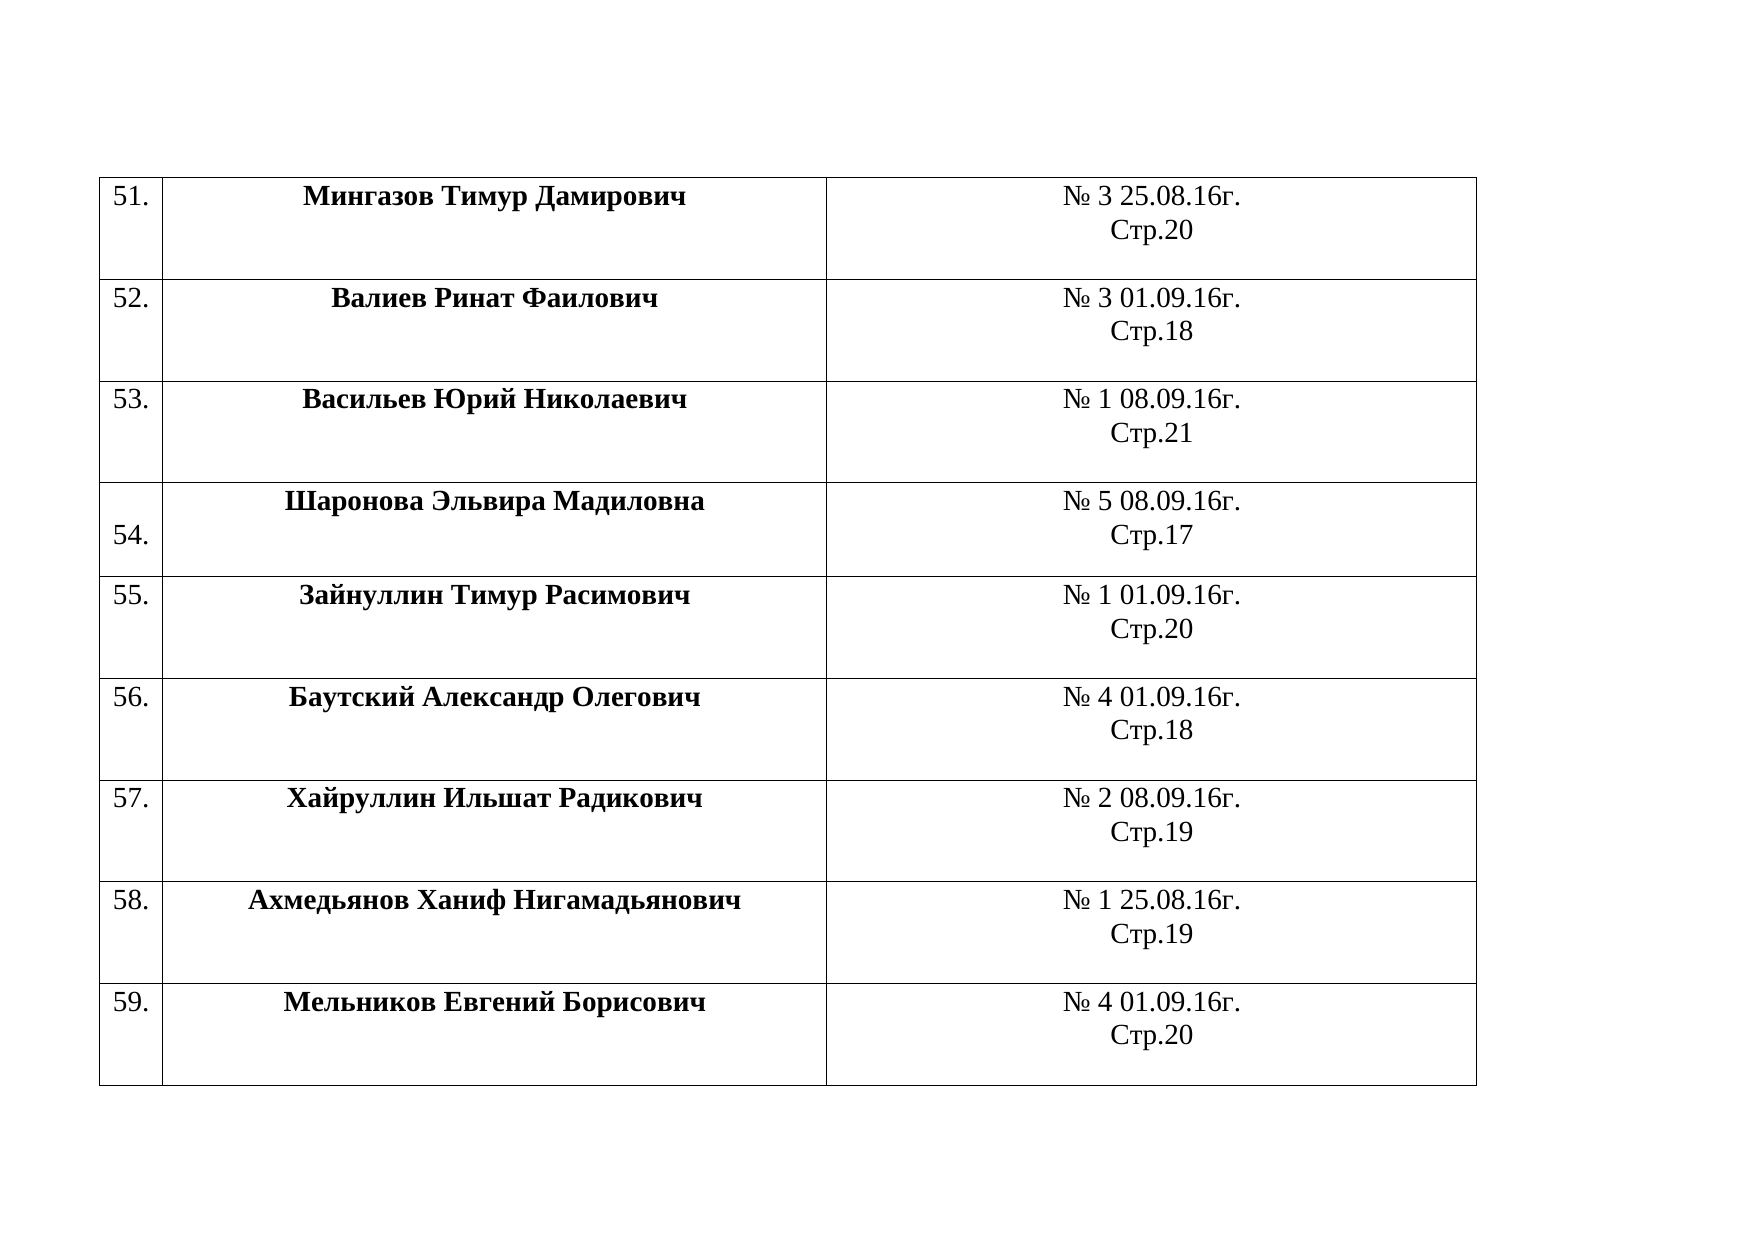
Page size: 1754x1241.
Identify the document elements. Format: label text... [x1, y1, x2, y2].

table_cell Васильев Юрий Николаевич [163, 382, 826, 482]
table_cell № 1 08.09.16г. Стр.21 [827, 382, 1476, 482]
table_cell № 4 01.09.16г. Стр.20 [827, 984, 1476, 1084]
table_cell Валиев Ринат Фаилович [163, 280, 826, 381]
table_cell № 3 25.08.16г. Стр.20 [827, 178, 1476, 279]
table_cell 56. [100, 679, 162, 779]
table_cell Ахмедьянов Ханиф Нигамадьянович [163, 882, 826, 983]
table_cell № 1 01.09.16г. Стр.20 [827, 577, 1476, 678]
table_cell Хайруллин Ильшат Радикович [163, 781, 826, 881]
table_cell Баутский Александр Олегович [163, 679, 826, 779]
table_cell № 4 01.09.16г. Стр.18 [827, 679, 1476, 779]
table_cell 59. [100, 984, 162, 1084]
table_cell Мингазов Тимур Дамирович [163, 178, 826, 279]
table_cell Шаронова Эльвира Мадиловна [163, 483, 826, 576]
table_cell Зайнуллин Тимур Расимович [163, 577, 826, 678]
table_cell 51. [100, 178, 162, 279]
table_cell № 5 08.09.16г. Стр.17 [827, 483, 1476, 576]
table_cell № 3 01.09.16г. Стр.18 [827, 280, 1476, 381]
table_cell 54. [100, 483, 162, 576]
table_cell Мельников Евгений Борисович [163, 984, 826, 1084]
table_cell 58. [100, 882, 162, 983]
table_cell 55. [100, 577, 162, 678]
table_cell 57. [100, 781, 162, 881]
table_cell № 1 25.08.16г. Стр.19 [827, 882, 1476, 983]
table_cell № 2 08.09.16г. Стр.19 [827, 781, 1476, 881]
table_cell 53. [100, 382, 162, 482]
table_cell 52. [100, 280, 162, 381]
